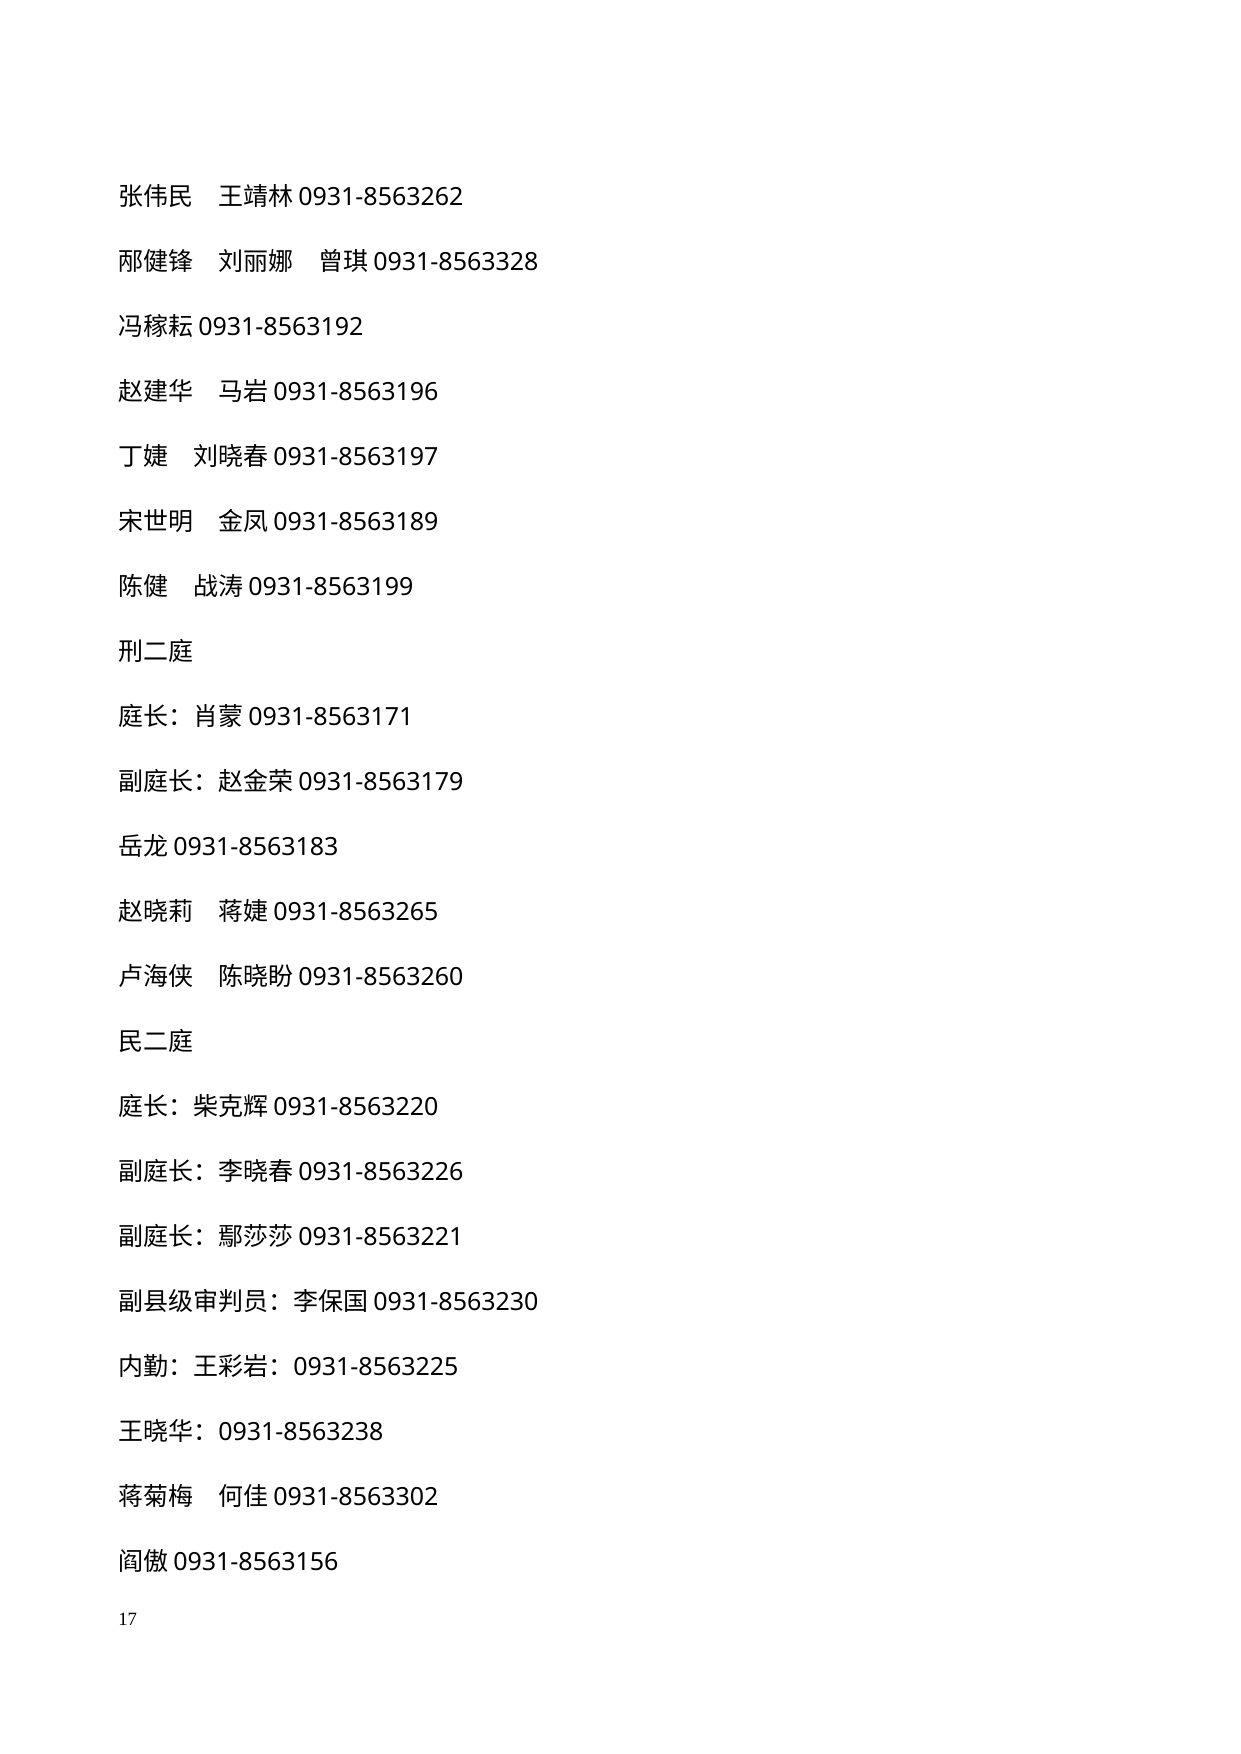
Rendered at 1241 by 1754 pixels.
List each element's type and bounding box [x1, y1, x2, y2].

text [118, 162, 1122, 1592]
